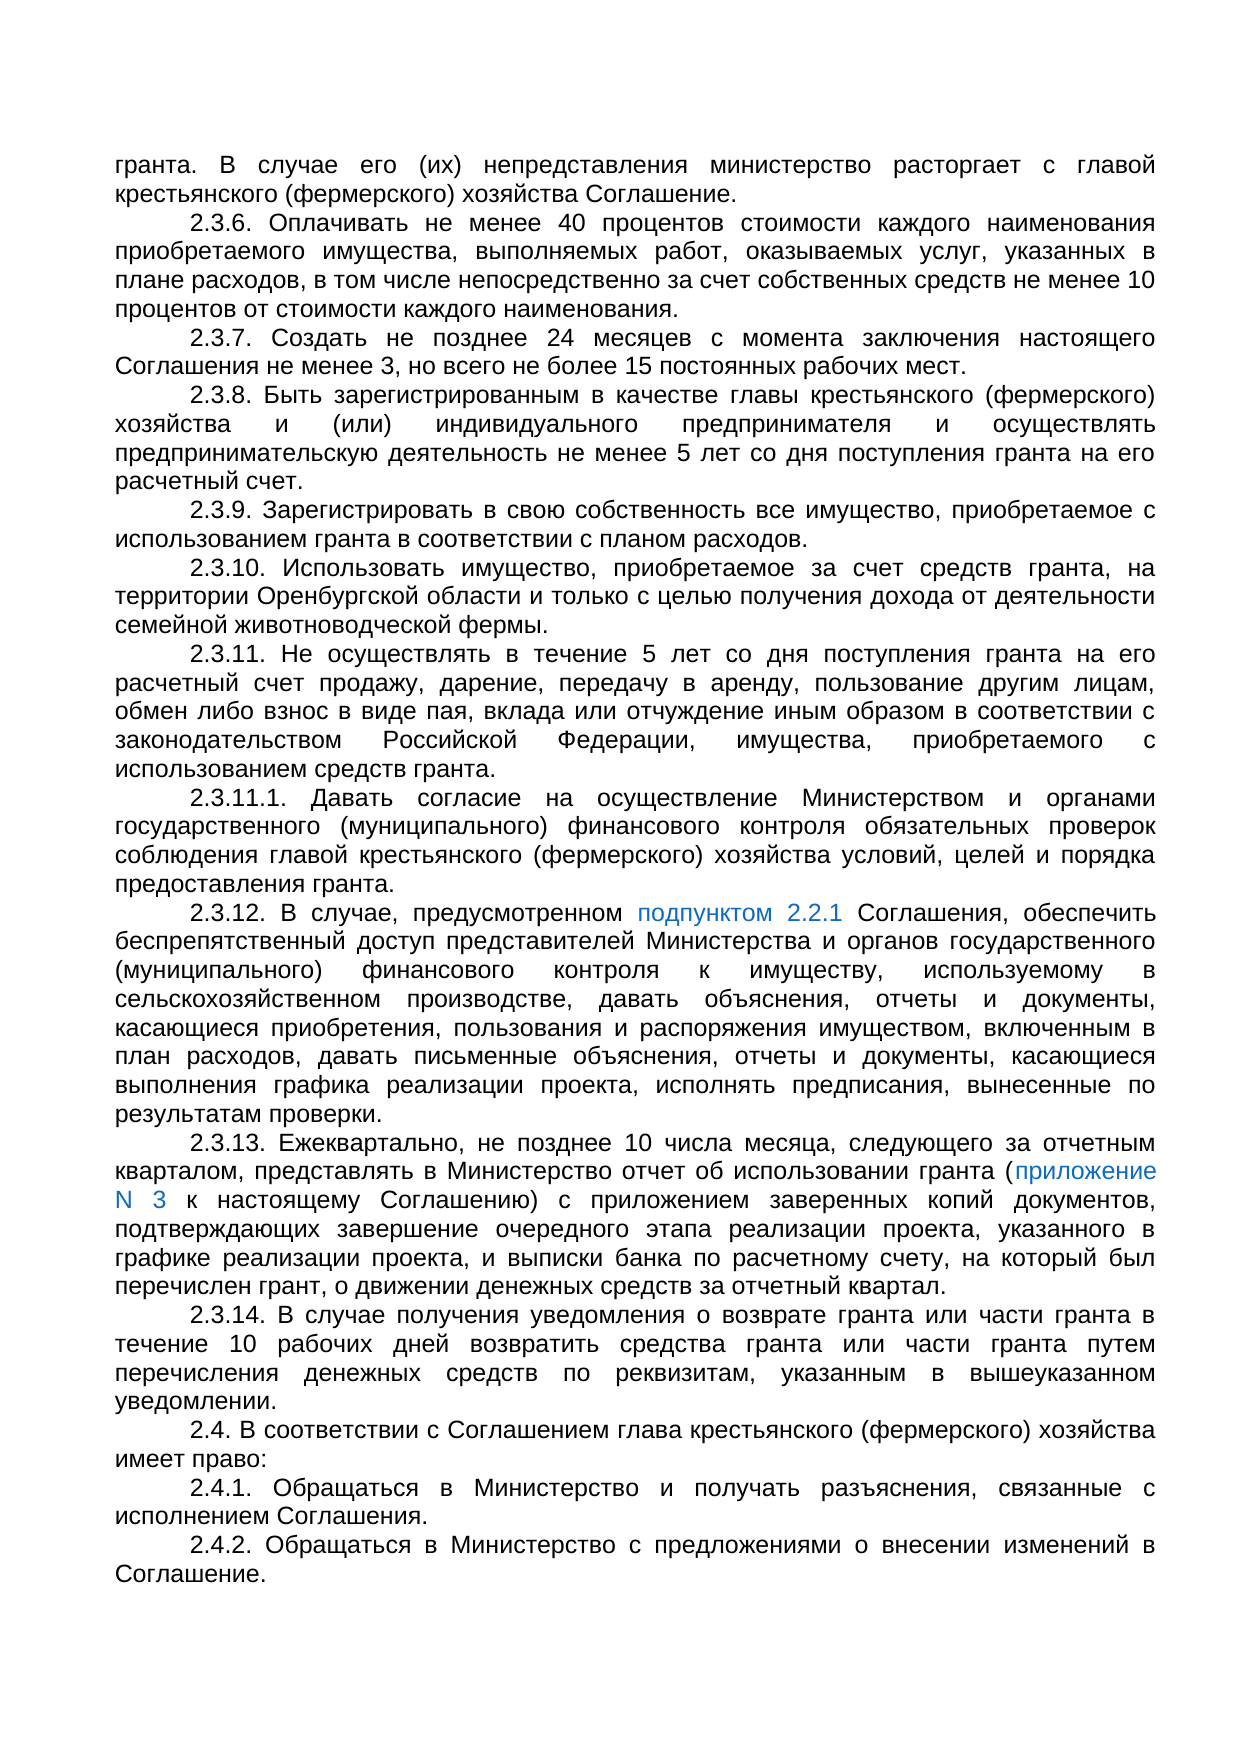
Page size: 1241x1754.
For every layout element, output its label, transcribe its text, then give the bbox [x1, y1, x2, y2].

text 2.3.9. Зарегистрировать в свою собственность все имущество, приобретаемое с использованием гранта в соответствии с планом расходов. [114, 495, 1157, 552]
text 2.3.10. Использовать имущество, приобретаемое за счет средств гранта, на территории Оренбургской области и только с целью получения дохода от деятельности семейной животноводческой фермы. [114, 552, 1157, 639]
text 2.3.8. Быть зарегистрированным в качестве главы крестьянского (фермерского) хозяйства и (или) индивидуального предпринимателя и осуществлять предпринимательскую деятельность не менее 5 лет со дня поступления гранта на его расчетный счет. [114, 380, 1157, 495]
text 2.4. В соответствии с Соглашением глава крестьянского (фермерского) хозяйства имеет право: [114, 1415, 1157, 1472]
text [114, 150, 1157, 207]
text 2.3.7. Создать не позднее 24 месяцев с момента заключения настоящего Соглашения не менее 3, но всего не более 15 постоянных рабочих мест. [114, 322, 1157, 380]
text 2.3.11. Не осуществлять в течение 5 лет со дня поступления гранта на его расчетный счет продажу, дарение, передачу в аренду, пользование другим лицам, обмен либо взнос в виде пая, вклада или отчуждение иным образом в соответствии с законодательством Российской Федерации, имущества, приобретаемого с использованием средств гранта. [114, 639, 1157, 782]
text 2.3.6. Оплачивать не менее 40 процентов стоимости каждого наименования приобретаемого имущества, выполняемых работ, оказываемых услуг, указанных в плане расходов, в том числе непосредственно за счет собственных средств не менее 10 процентов от стоимости каждого наименования. [114, 207, 1157, 322]
text 2.4.2. Обращаться в Министерство с предложениями о внесении изменений в Соглашение. [114, 1530, 1157, 1587]
text 2.3.12. В случае, предусмотренном подпунктом 2.2.1 Соглашения, обеспечить беспрепятственный доступ представителей Министерства и органов государственного (муниципального) финансового контроля к имуществу, используемому в сельскохозяйственном производстве, давать объяснения, отчеты и документы, касающиеся приобретения, пользования и распоряжения имуществом, включенным в план расходов, давать письменные объяснения, отчеты и документы, касающиеся выполнения графика реализации проекта, исполнять предписания, вынесенные по результатам проверки. [114, 897, 1157, 1127]
text 2.3.11.1. Давать согласие на осуществление Министерством и органами государственного (муниципального) финансового контроля обязательных проверок соблюдения главой крестьянского (фермерского) хозяйства условий, целей и порядка предоставления гранта. [114, 782, 1157, 897]
text 2.3.14. В случае получения уведомления о возврате гранта или части гранта в течение 10 рабочих дней возвратить средства гранта или части гранта путем перечисления денежных средств по реквизитам, указанным в вышеуказанном уведомлении. [114, 1300, 1157, 1415]
text 2.3.13. Ежеквартально, не позднее 10 числа месяца, следующего за отчетным кварталом, представлять в Министерство отчет об использовании гранта (приложение N 3 к настоящему Соглашению) с приложением заверенных копий документов, подтверждающих завершение очередного этапа реализации проекта, указанного в графике реализации проекта, и выписки банка по расчетному счету, на который был перечислен грант, о движении денежных средств за отчетный квартал. [114, 1127, 1157, 1300]
text 2.4.1. Обращаться в Министерство и получать разъяснения, связанные с исполнением Соглашения. [114, 1472, 1157, 1530]
